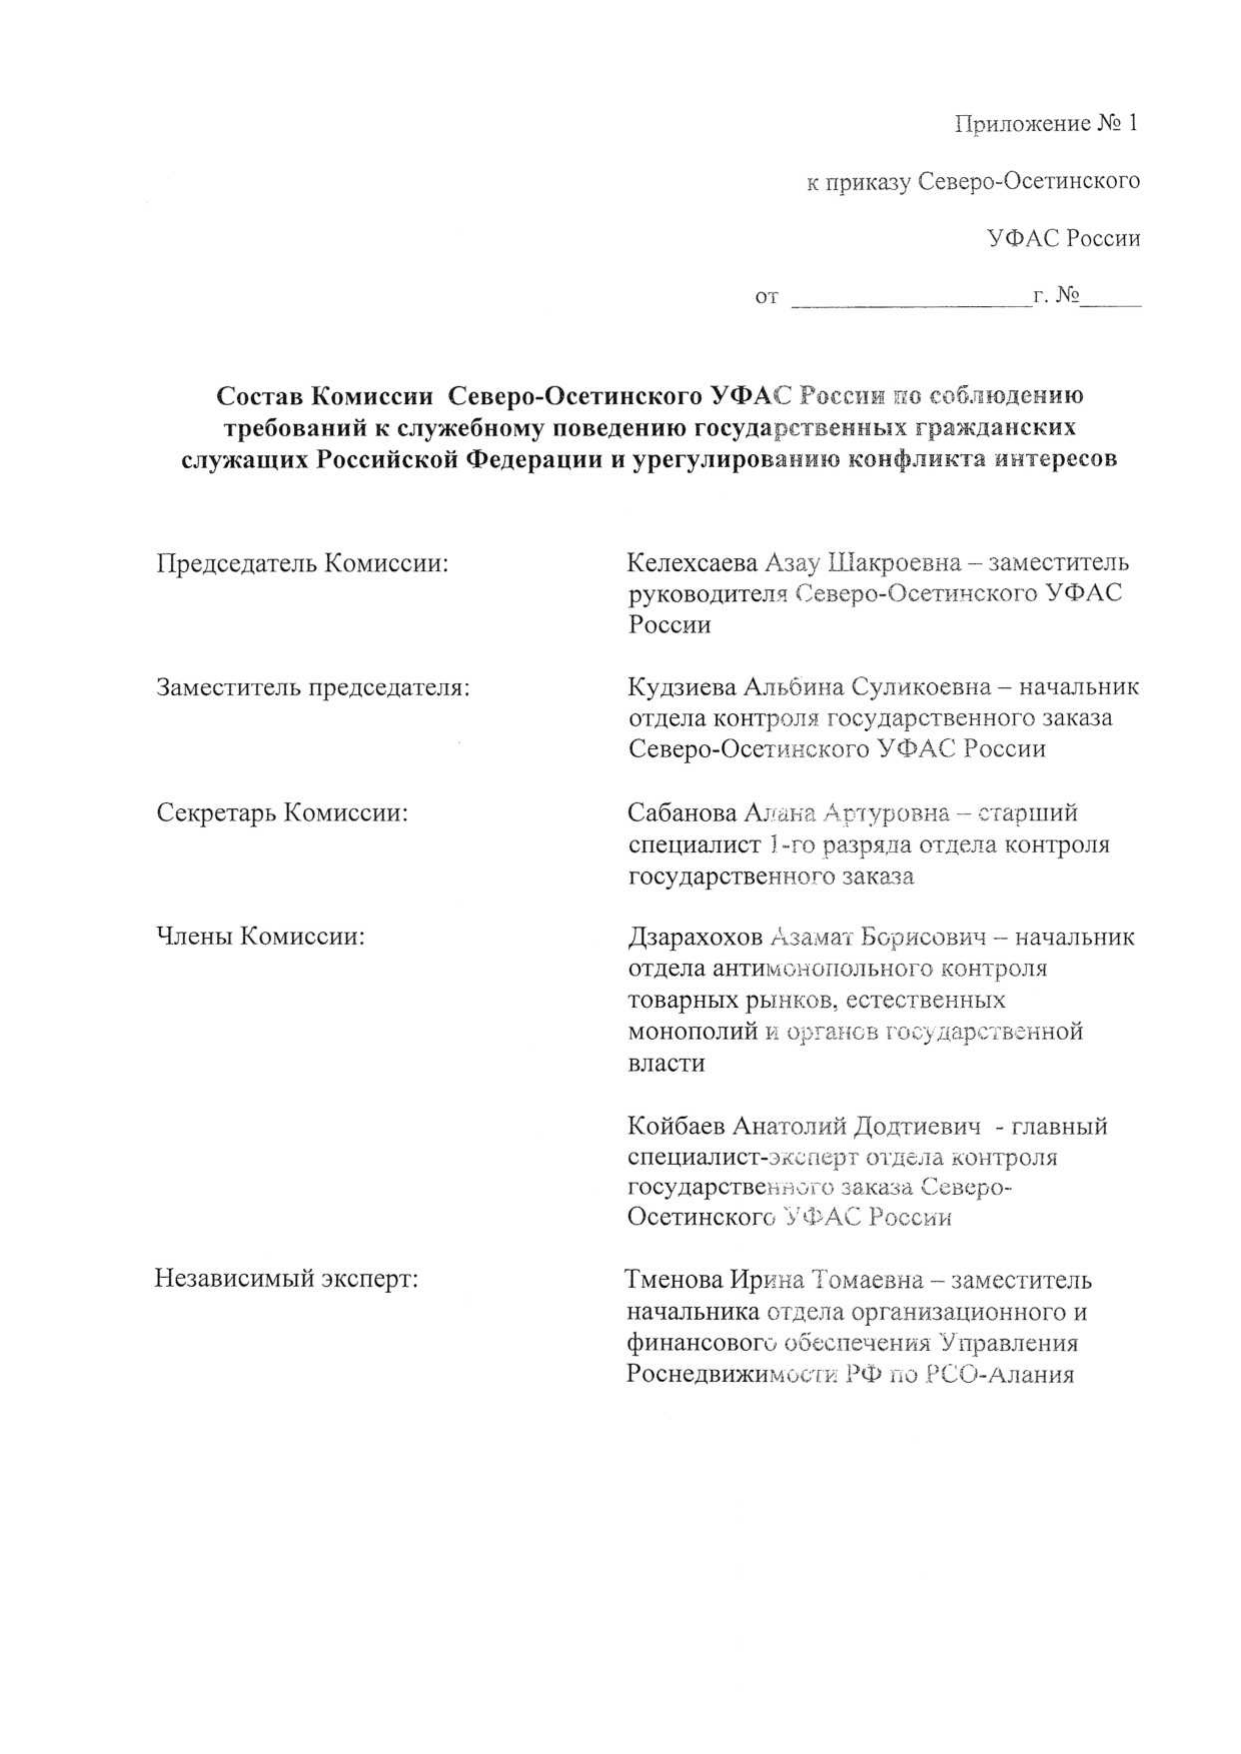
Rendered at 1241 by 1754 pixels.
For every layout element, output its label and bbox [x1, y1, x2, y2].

picture [55, 51, 1186, 1698]
